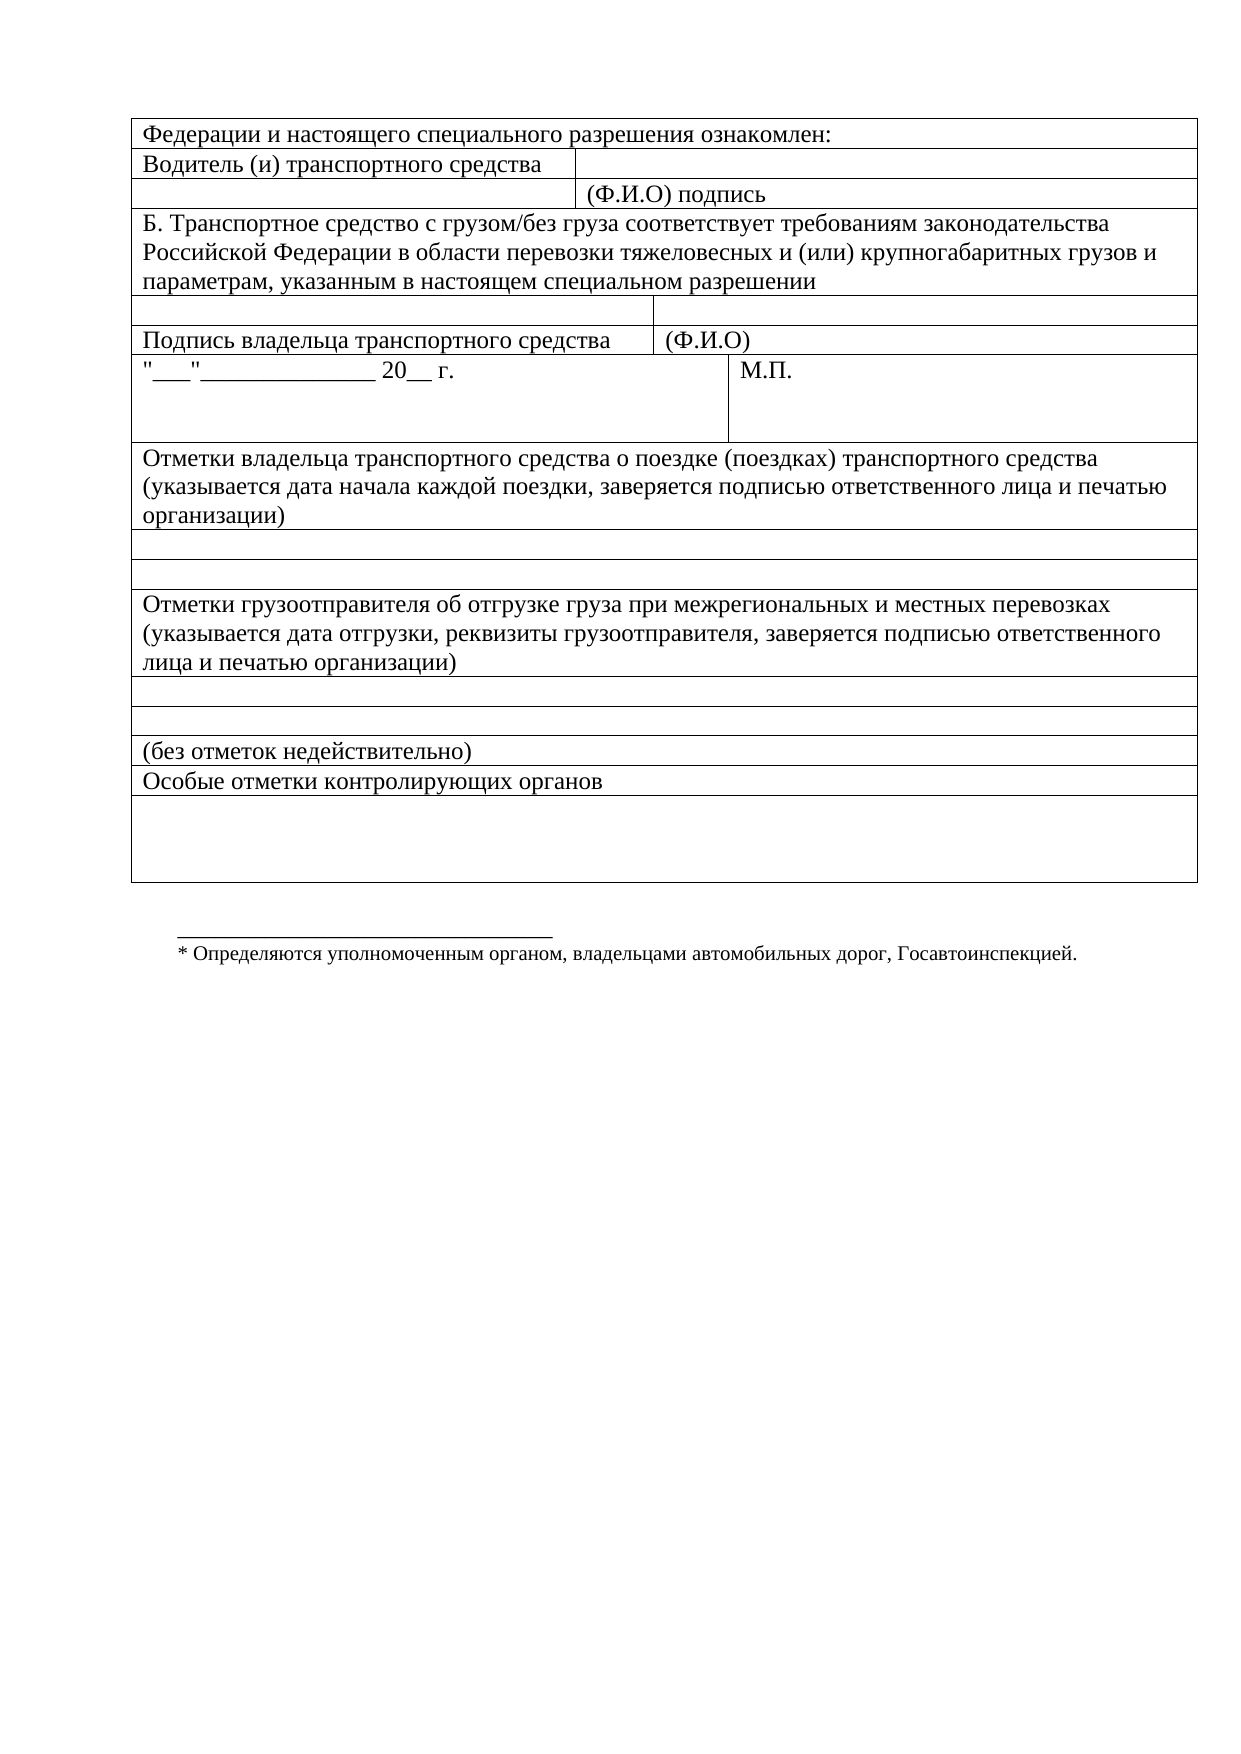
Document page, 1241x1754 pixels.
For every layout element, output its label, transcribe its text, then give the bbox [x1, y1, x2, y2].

table_cell [654, 296, 1197, 324]
table_cell Особые отметки контролирующих органов [132, 766, 1197, 795]
table_cell (Ф.И.О) подпись [576, 179, 1197, 207]
table_cell (без отметок недействительно) [132, 736, 1197, 765]
table_cell Б. Транспортное средство с грузом/без груза соответствует требованиям законодательства Российской Федерации в области перевозки тяжеловесных и (или) крупногабаритных грузов и параметрам, указанным в настоящем специальном разрешении [132, 209, 1197, 295]
table_cell Водитель (и) транспортного средства [132, 149, 575, 178]
table_cell [132, 677, 1197, 706]
table_cell "___"______________ 20__ г. [132, 355, 728, 442]
text ______________________________ [177, 912, 1152, 941]
table_cell [132, 296, 653, 324]
table_cell (Ф.И.О) [654, 326, 1197, 354]
table_cell [132, 560, 1197, 588]
table_cell [576, 149, 1197, 178]
table_cell [132, 796, 1197, 882]
table_cell [132, 179, 575, 207]
table_cell Подпись владельца транспортного средства [132, 326, 653, 354]
table_cell [132, 530, 1197, 559]
table_cell Отметки грузоотправителя об отгрузке груза при межрегиональных и местных перевозках (указывается дата отгрузки, реквизиты грузоотправителя, заверяется подписью ответственного лица и печатью организации) [132, 590, 1197, 676]
table_cell М.П. [729, 355, 1197, 442]
table_cell Отметки владельца транспортного средства о поездке (поездках) транспортного средства (указывается дата начала каждой поездки, заверяется подписью ответственного лица и печатью организации) [132, 443, 1197, 529]
text * Определяются уполномоченным органом, владельцами автомобильных дорог, Госавтоинспекцией. [177, 941, 1152, 965]
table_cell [132, 119, 1197, 148]
table_cell [132, 707, 1197, 735]
